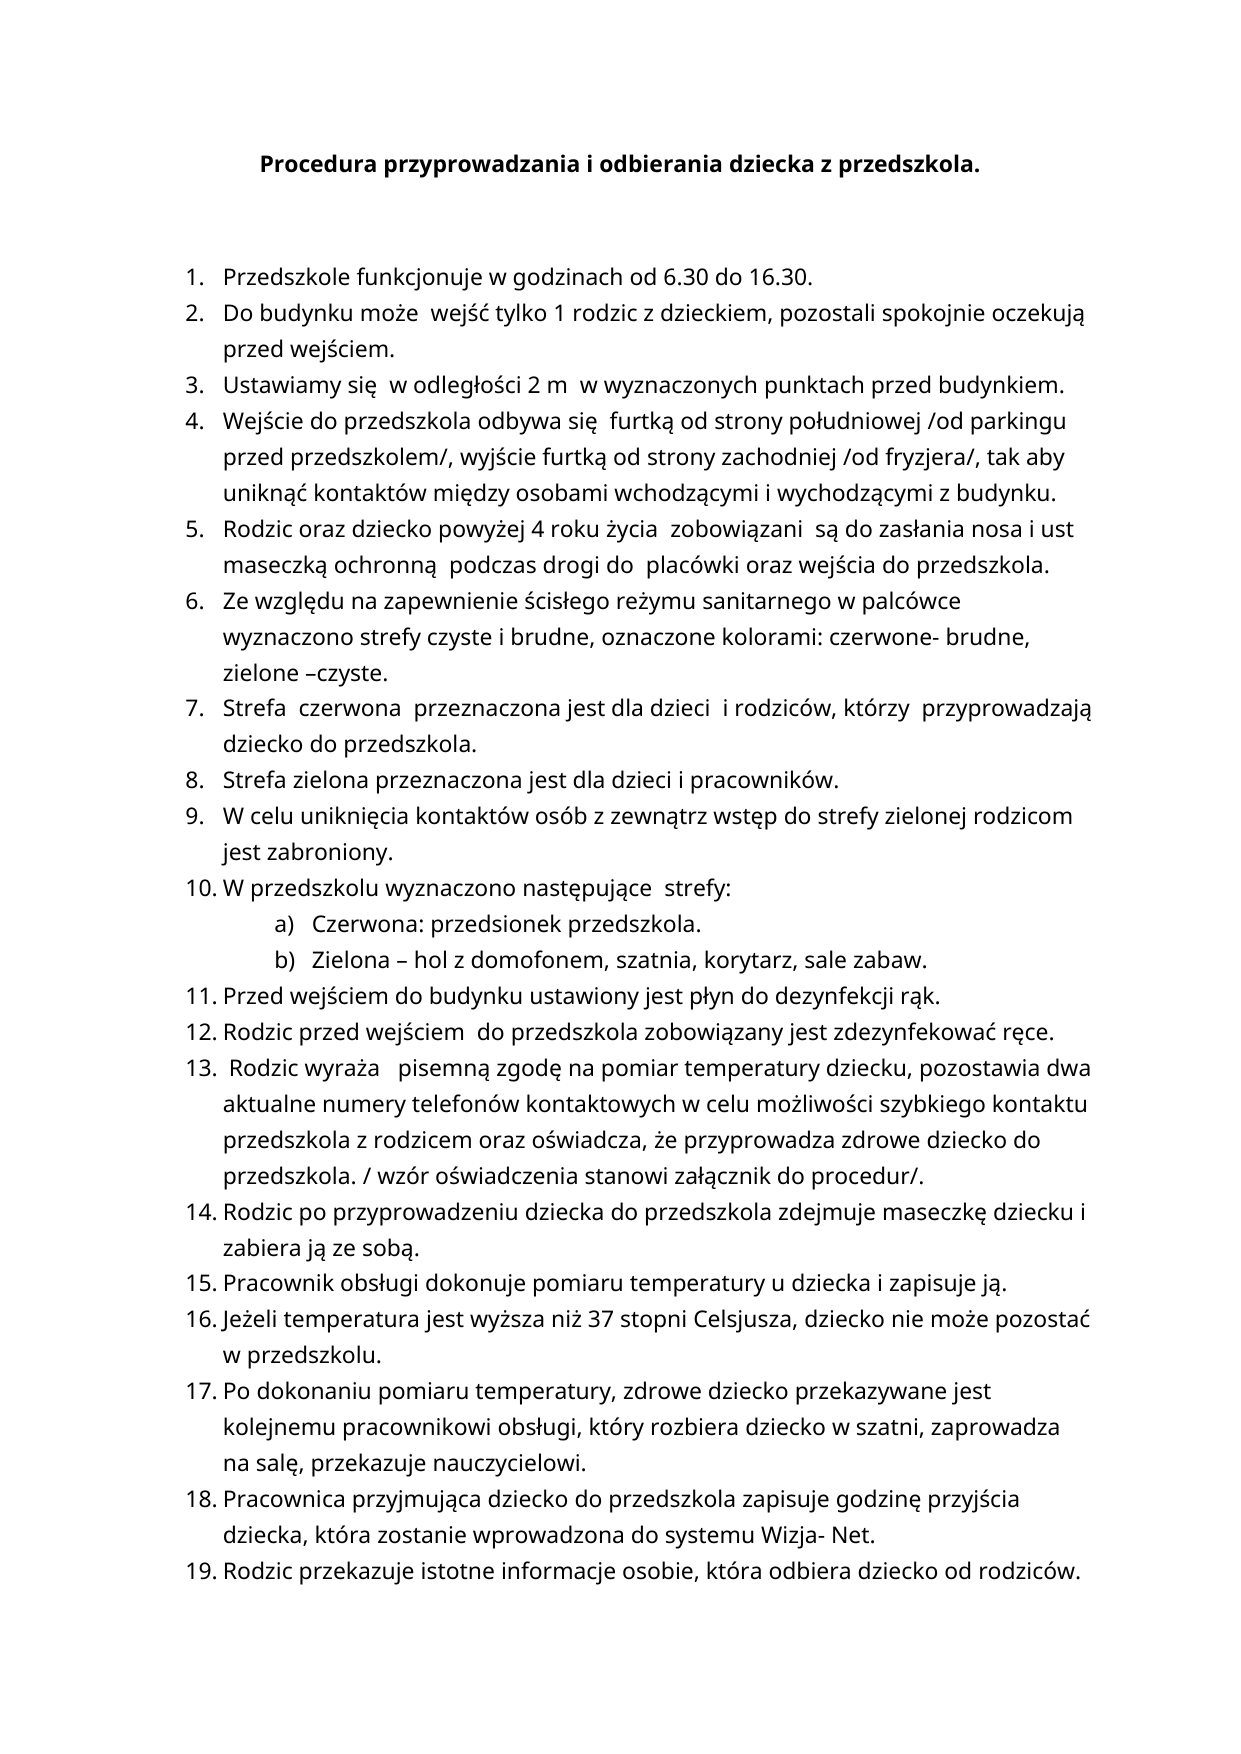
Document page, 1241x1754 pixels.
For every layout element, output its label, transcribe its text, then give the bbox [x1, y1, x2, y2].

list Rodzic wyraża pisemną zgodę na pomiar temperatury dziecku, pozostawia dwa aktualne numery telefonów kontaktowych w celu możliwości szybkiego kontaktu przedszkola z rodzicem oraz oświadcza, że przyprowadza zdrowe dziecko do przedszkola. / wzór oświadczenia stanowi załącznik do procedur/. [185, 1052, 1093, 1191]
list Zielona – hol z domofonem, szatnia, korytarz, sale zabaw. [274, 944, 1093, 975]
text Procedura przyprowadzania i odbierania dziecka z przedszkola. [148, 148, 1093, 179]
list Ze względu na zapewnienie ścisłego reżymu sanitarnego w palcówce wyznaczono strefy czyste i brudne, oznaczone kolorami: czerwone- brudne, zielone –czyste. [185, 584, 1093, 688]
list Przedszkole funkcjonuje w godzinach od 6.30 do 16.30. [185, 261, 1093, 292]
list Jeżeli temperatura jest wyższa niż 37 stopni Celsjusza, dziecko nie może pozostać w przedszkolu. [185, 1303, 1093, 1371]
list Rodzic przekazuje istotne informacje osobie, która odbiera dziecko od rodziców. [185, 1555, 1093, 1586]
list Po dokonaniu pomiaru temperatury, zdrowe dziecko przekazywane jest kolejnemu pracownikowi obsługi, który rozbiera dziecko w szatni, zaprowadza na salę, przekazuje nauczycielowi. [185, 1375, 1093, 1478]
list W przedszkolu wyznaczono następujące strefy: [185, 872, 1093, 903]
list Rodzic po przyprowadzeniu dziecka do przedszkola zdejmuje maseczkę dziecku i zabiera ją ze sobą. [185, 1196, 1093, 1263]
list Pracownik obsługi dokonuje pomiaru temperatury u dziecka i zapisuje ją. [185, 1267, 1093, 1299]
list Czerwona: przedsionek przedszkola. [274, 908, 1093, 939]
list Strefa czerwona przeznaczona jest dla dzieci i rodziców, którzy przyprowadzają dziecko do przedszkola. [185, 692, 1093, 759]
list Rodzic przed wejściem do przedszkola zobowiązany jest zdezynfekować ręce. [185, 1016, 1093, 1047]
list Rodzic oraz dziecko powyżej 4 roku życia zobowiązani są do zasłania nosa i ust maseczką ochronną podczas drogi do placówki oraz wejścia do przedszkola. [185, 513, 1093, 580]
list Do budynku może wejść tylko 1 rodzic z dzieckiem, pozostali spokojnie oczekują przed wejściem. [185, 297, 1093, 364]
list Pracownica przyjmująca dziecko do przedszkola zapisuje godzinę przyjścia dziecka, która zostanie wprowadzona do systemu Wizja- Net. [185, 1483, 1093, 1550]
list Wejście do przedszkola odbywa się furtką od strony południowej /od parkingu przed przedszkolem/, wyjście furtką od strony zachodniej /od fryzjera/, tak aby uniknąć kontaktów między osobami wchodzącymi i wychodzącymi z budynku. [185, 405, 1093, 508]
list Strefa zielona przeznaczona jest dla dzieci i pracowników. [185, 764, 1093, 796]
list W celu uniknięcia kontaktów osób z zewnątrz wstęp do strefy zielonej rodzicom jest zabroniony. [185, 800, 1093, 867]
list Przed wejściem do budynku ustawiony jest płyn do dezynfekcji rąk. [185, 980, 1093, 1011]
list Ustawiamy się w odległości 2 m w wyznaczonych punktach przed budynkiem. [185, 369, 1093, 400]
